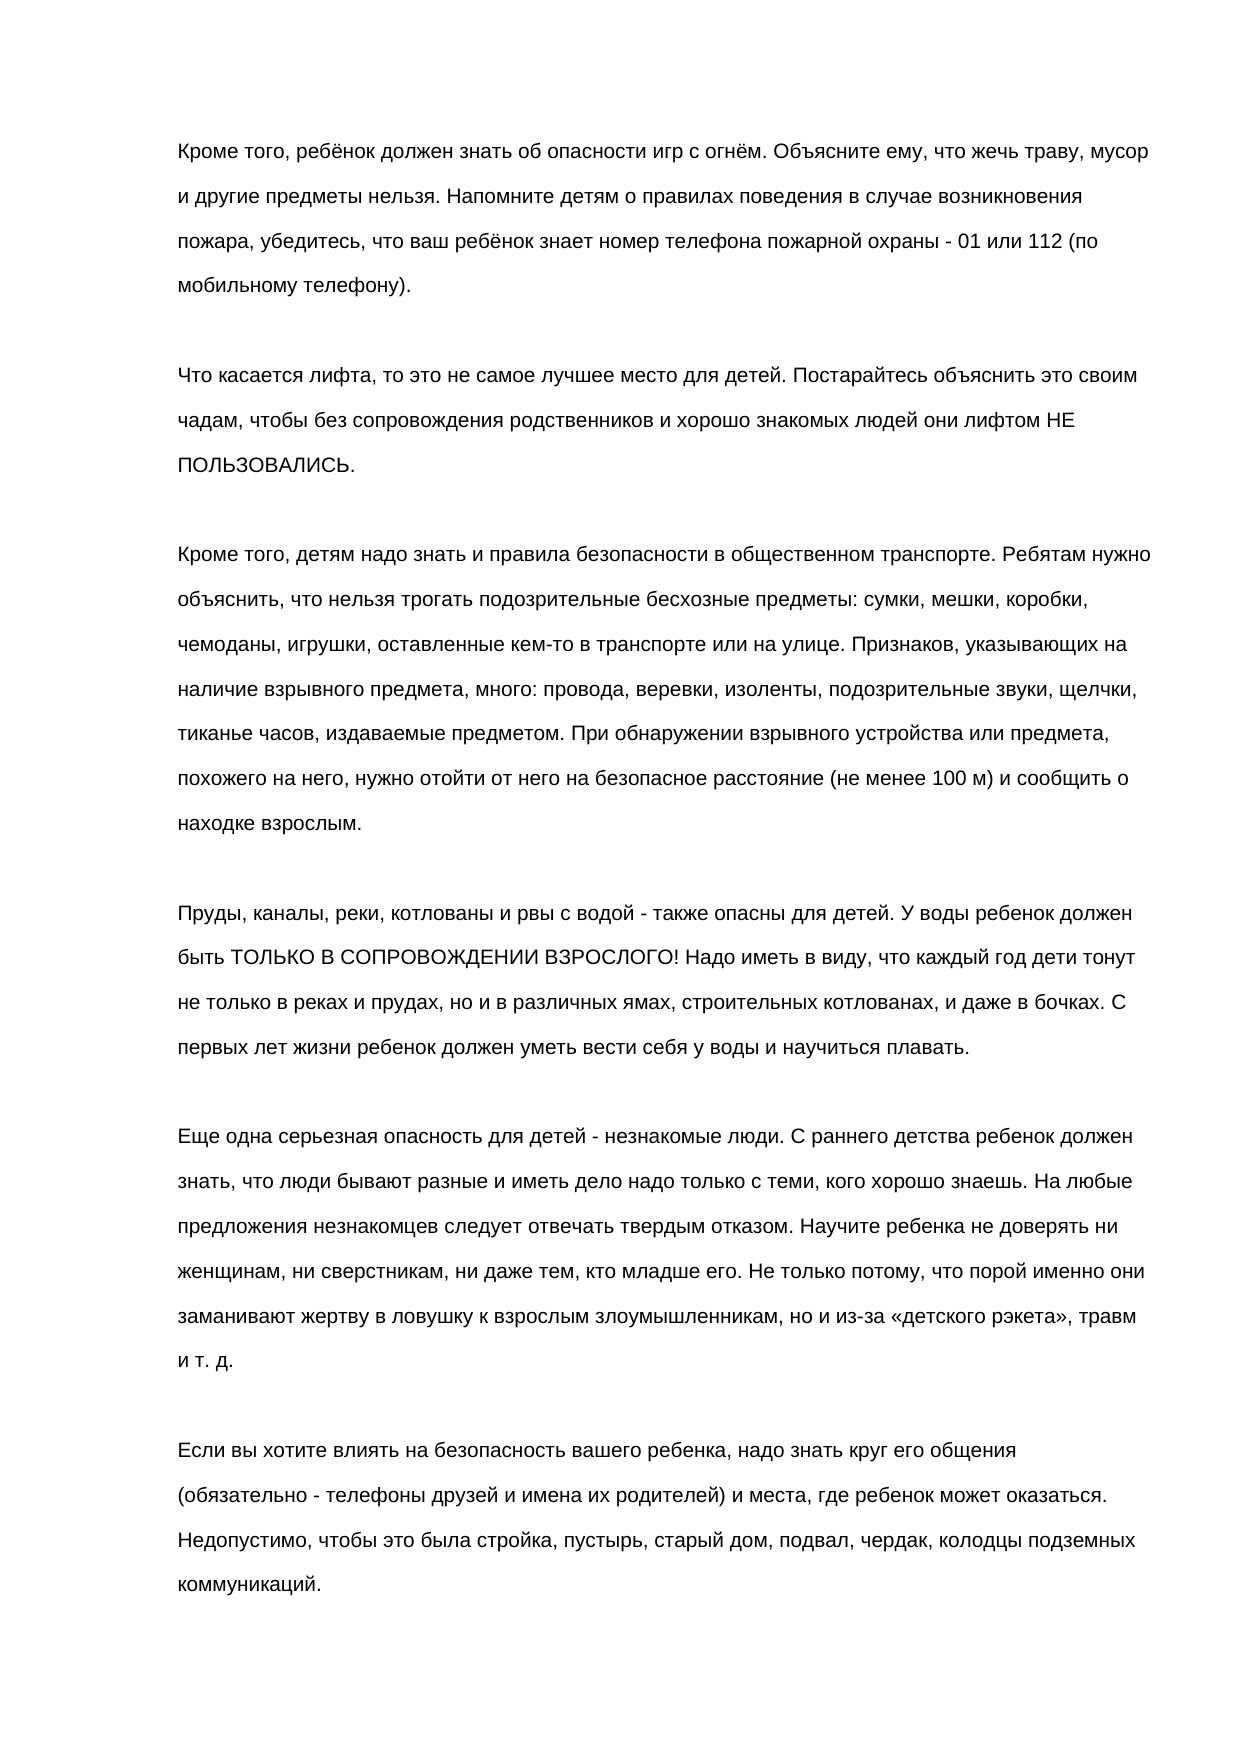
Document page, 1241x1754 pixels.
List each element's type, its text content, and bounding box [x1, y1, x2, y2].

text Что касается лифта, то это не самое лучшее место для детей. Постарайтесь объяснить это своим чадам, чтобы без сопровождения родственников и хорошо знакомых людей они лифтом НЕ ПОЛЬЗОВАЛИСЬ. [177, 342, 1152, 476]
text Кроме того, детям надо знать и правила безопасности в общественном транспорте. Ребятам нужно объяснить, что нельзя трогать подозрительные бесхозные предметы: сумки, мешки, коробки, чемоданы, игрушки, оставленные кем-то в транспорте или на улице. Признаков, указывающих на наличие взрывного предмета, много: провода, веревки, изоленты, подозрительные звуки, щелчки, тиканье часов, издаваемые предметом. При обнаружении взрывного устройства или предмета, похожего на него, нужно отойти от него на безопасное расстояние (не менее 100 м) и сообщить о находке взрослым. [177, 521, 1152, 835]
text Еще одна серьезная опасность для детей - незнакомые люди. С раннего детства ребенок должен знать, что люди бывают разные и иметь дело надо только с теми, кого хорошо знаешь. На любые предложения незнакомцев следует отвечать твердым отказом. Научите ребенка не доверять ни женщинам, ни сверстникам, ни даже тем, кто младше его. Не только потому, что порой именно они заманивают жертву в ловушку к взрослым злоумышленникам, но и из-за «детского рэкета», травм и т. д. [177, 1103, 1152, 1372]
text Кроме того, ребёнок должен знать об опасности игр с огнём. Объясните ему, что жечь траву, мусор и другие предметы нельзя. Напомните детям о правилах поведения в случае возникновения пожара, убедитесь, что ваш ребёнок знает номер телефона пожарной охраны - 01 или 112 (по мобильному телефону). [177, 118, 1152, 297]
text Пруды, каналы, реки, котлованы и рвы с водой - также опасны для детей. У воды ребенок должен быть ТОЛЬКО В СОПРОВОЖДЕНИИ ВЗРОСЛОГО! Надо иметь в виду, что каждый год дети тонут не только в реках и прудах, но и в различных ямах, строительных котлованах, и даже в бочках. С первых лет жизни ребенок должен уметь вести себя у воды и научиться плавать. [177, 879, 1152, 1059]
text Если вы хотите влиять на безопасность вашего ребенка, надо знать круг его общения (обязательно - телефоны друзей и имена их родителей) и места, где ребенок может оказаться. Недопустимо, чтобы это была стройка, пустырь, старый дом, подвал, чердак, колодцы подземных коммуникаций. [177, 1417, 1152, 1596]
